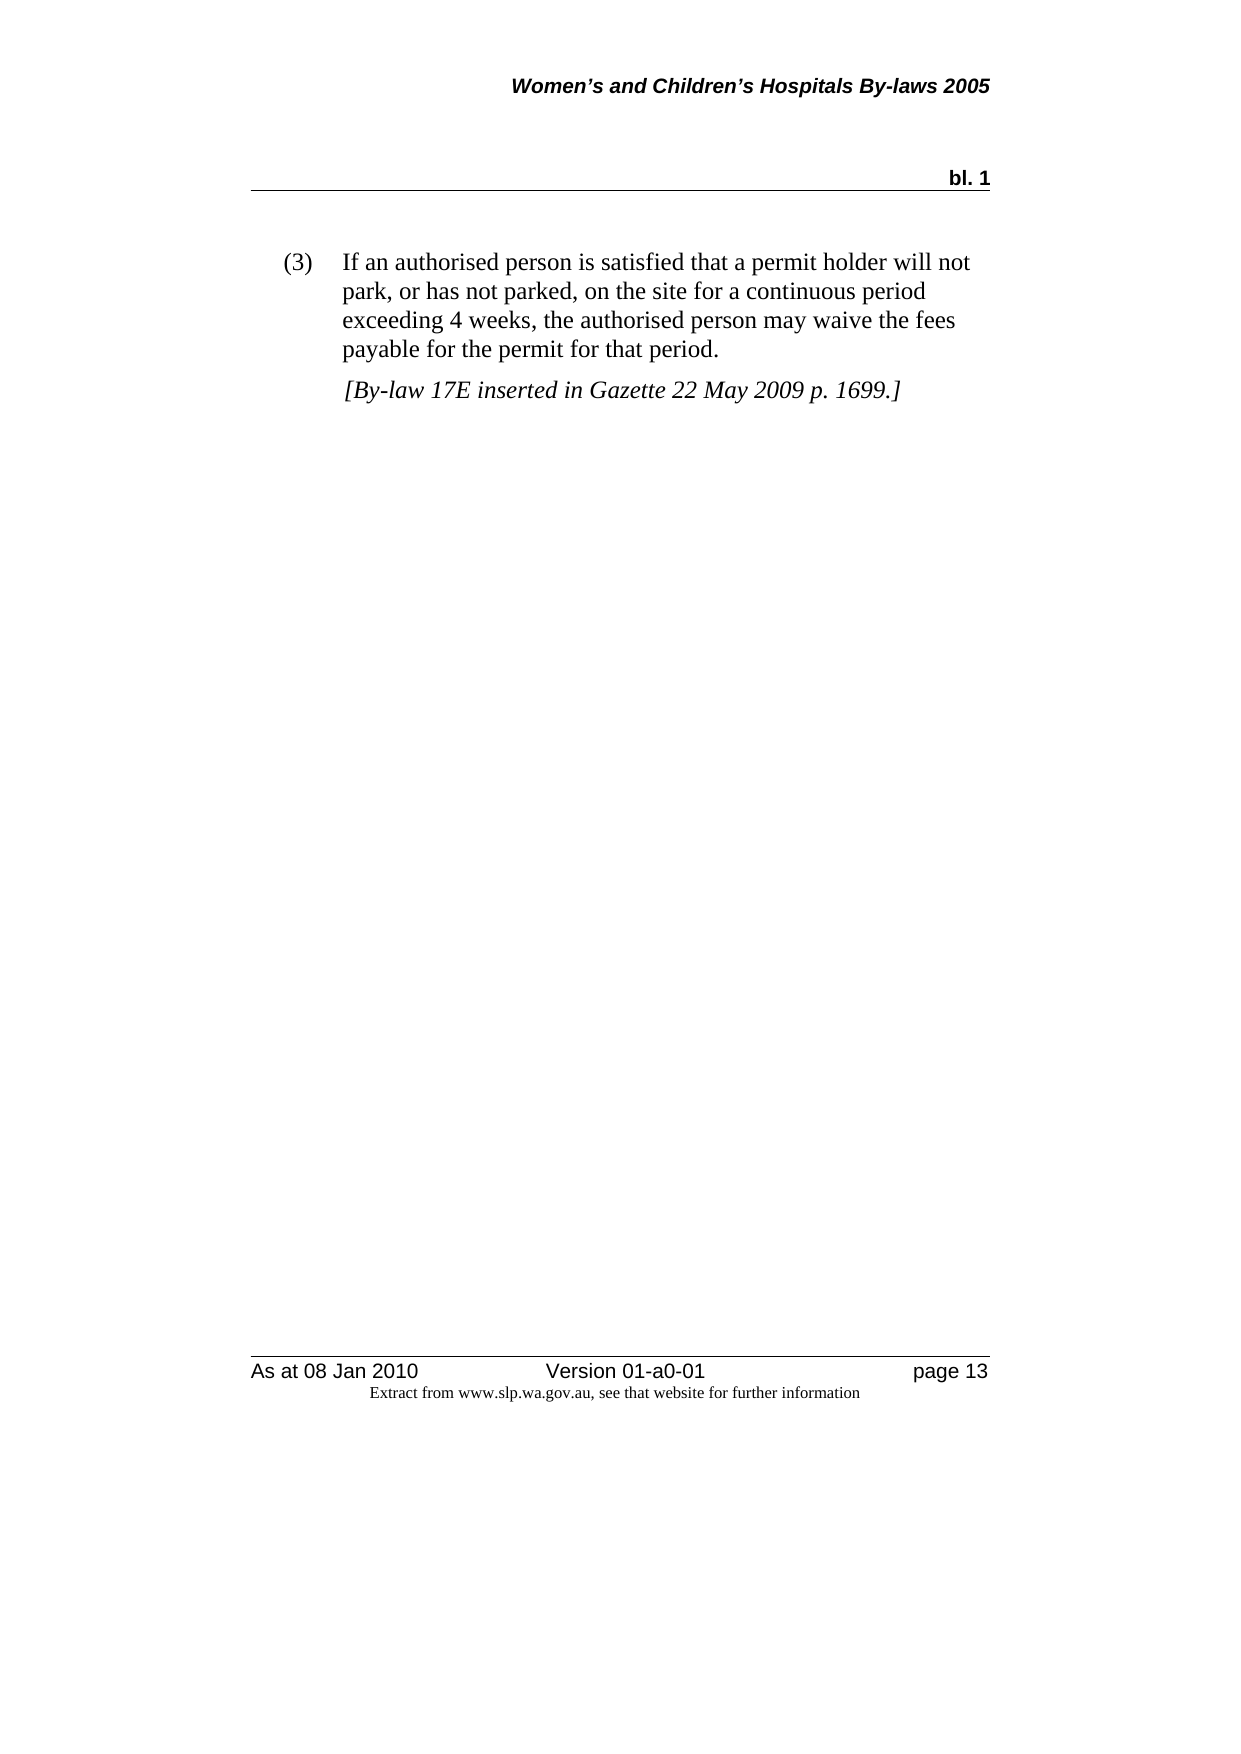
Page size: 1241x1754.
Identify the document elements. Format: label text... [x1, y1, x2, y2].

text [By-law 17E inserted in Gazette 22 May 2009 p. 1699.] [251, 375, 990, 404]
text (3) If an authorised person is satisfied that a permit holder will not park, or has not parked, on the site for a continuous period exceeding 4 weeks, the authorised person may waive the fees payable for the permit for that period. [251, 247, 990, 362]
